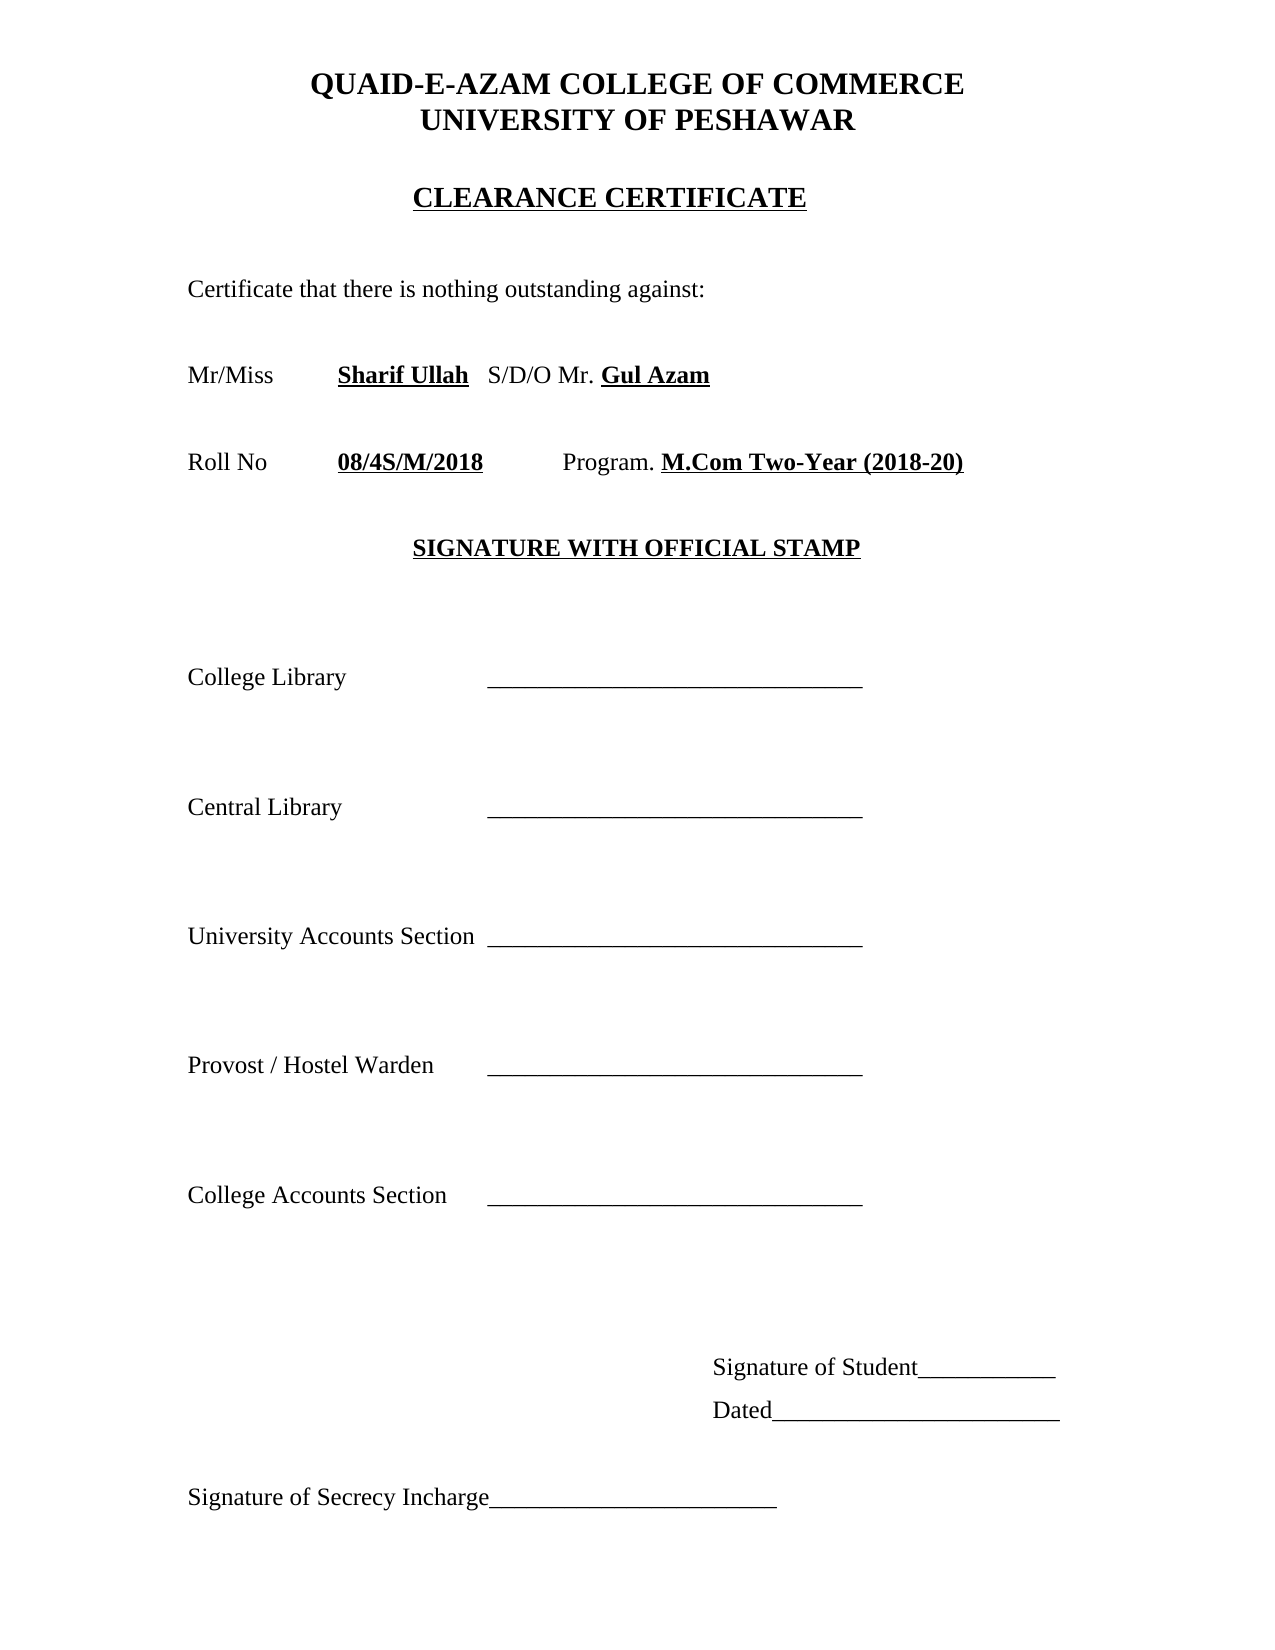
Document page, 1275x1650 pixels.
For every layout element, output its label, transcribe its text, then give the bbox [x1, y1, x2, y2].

text CLEARANCE CERTIFICATE [412, 181, 1087, 214]
text Provost / Hostel Warden ______________________________ [187, 1050, 1087, 1079]
text University Accounts Section ______________________________ [187, 921, 1087, 950]
text Mr/Miss Sharif Ullah S/D/O Mr. Gul Azam [187, 360, 1087, 389]
text UNIVERSITY OF PESHAWAR [187, 102, 1087, 137]
text Signature of Student___________ [637, 1352, 1087, 1381]
text College Library ______________________________ [187, 662, 1087, 691]
text QUAID-E-AZAM COLLEGE OF COMMERCE [187, 66, 1087, 102]
text Signature of Secrecy Incharge_______________________ [187, 1482, 1087, 1510]
text Roll No 08/4S/M/2018 Program. M.Com Two-Year (2018-20) [187, 447, 1087, 475]
text College Accounts Section ______________________________ [187, 1180, 1087, 1208]
text Certificate that there is nothing outstanding against: [187, 274, 1087, 303]
text Dated_______________________ [187, 1395, 1087, 1424]
text SIGNATURE WITH OFFICIAL STAMP [337, 533, 1087, 562]
text Central Library ______________________________ [187, 792, 1087, 820]
